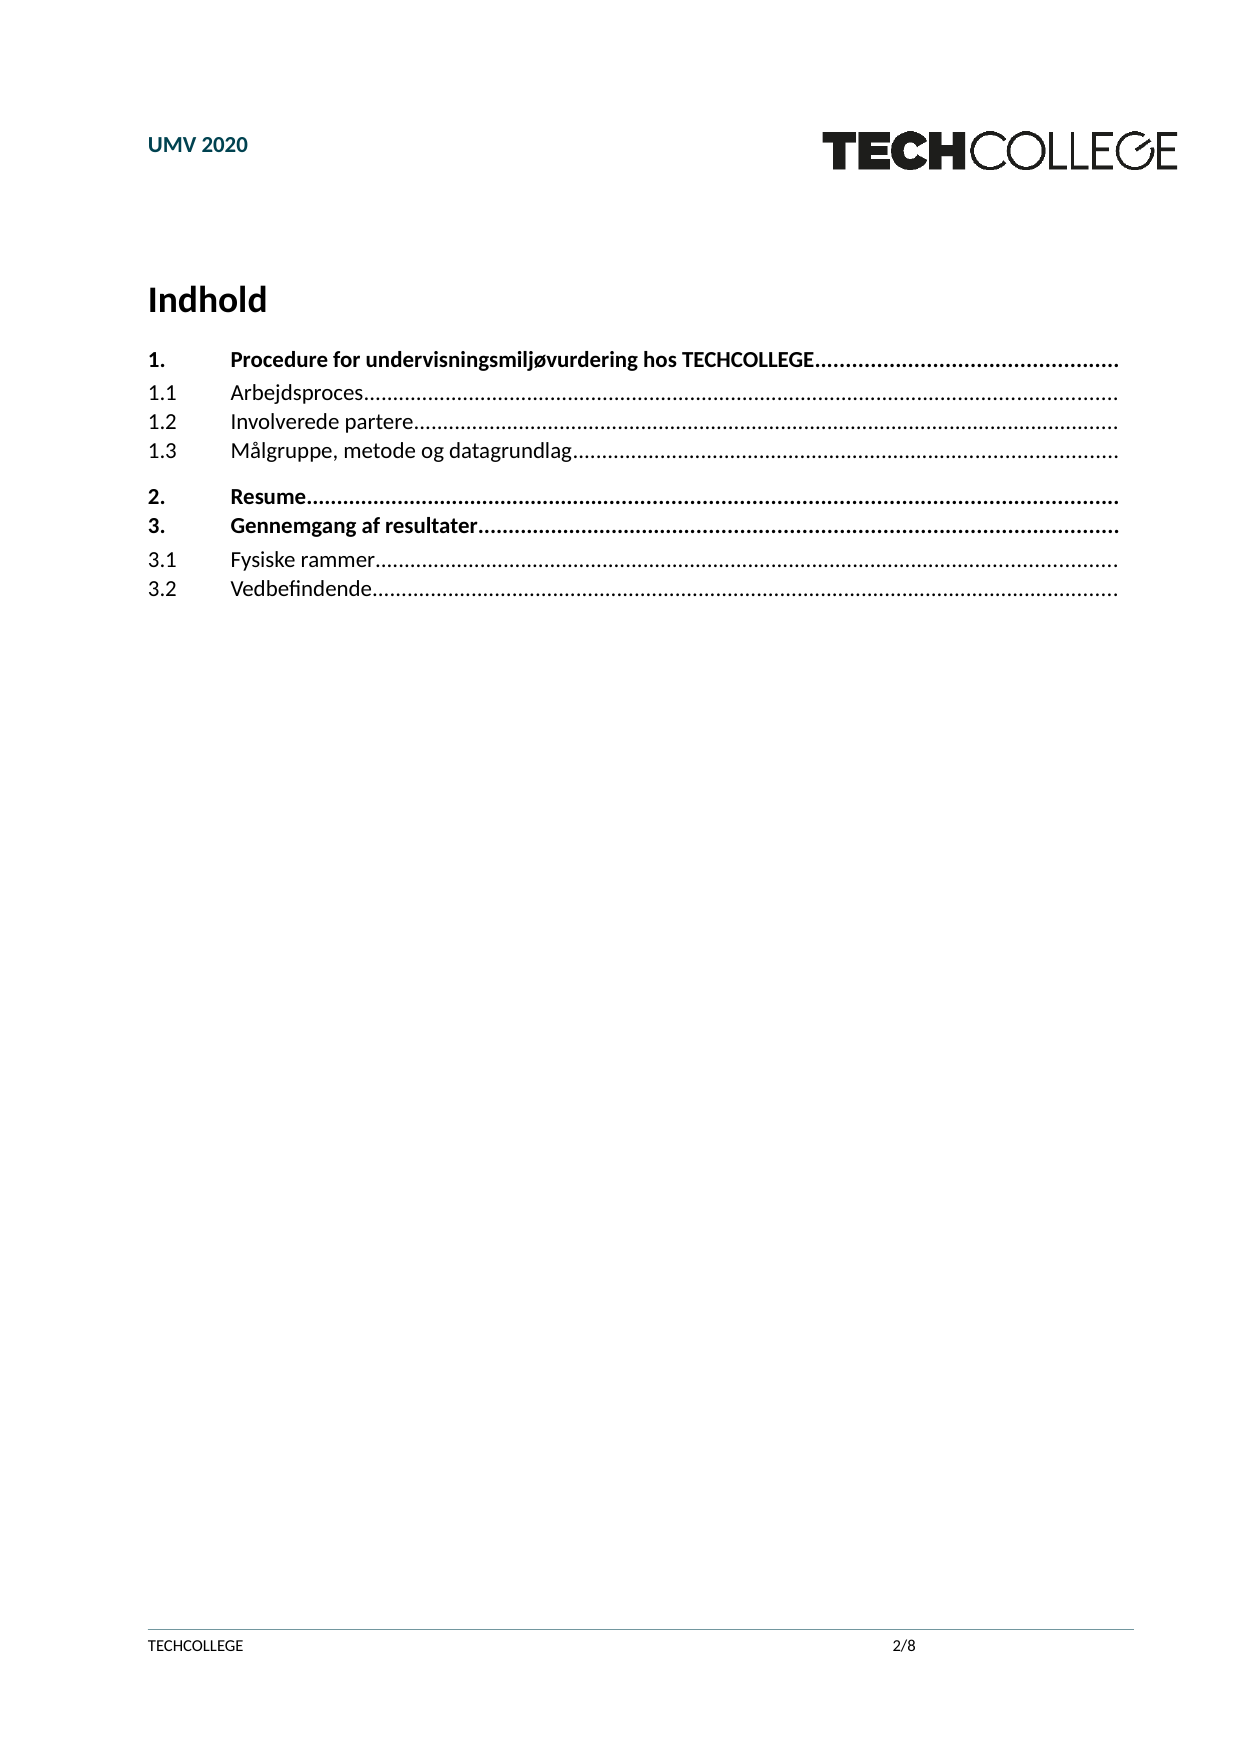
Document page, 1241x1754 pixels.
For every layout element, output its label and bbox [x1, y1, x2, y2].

picture [822, 131, 1178, 170]
